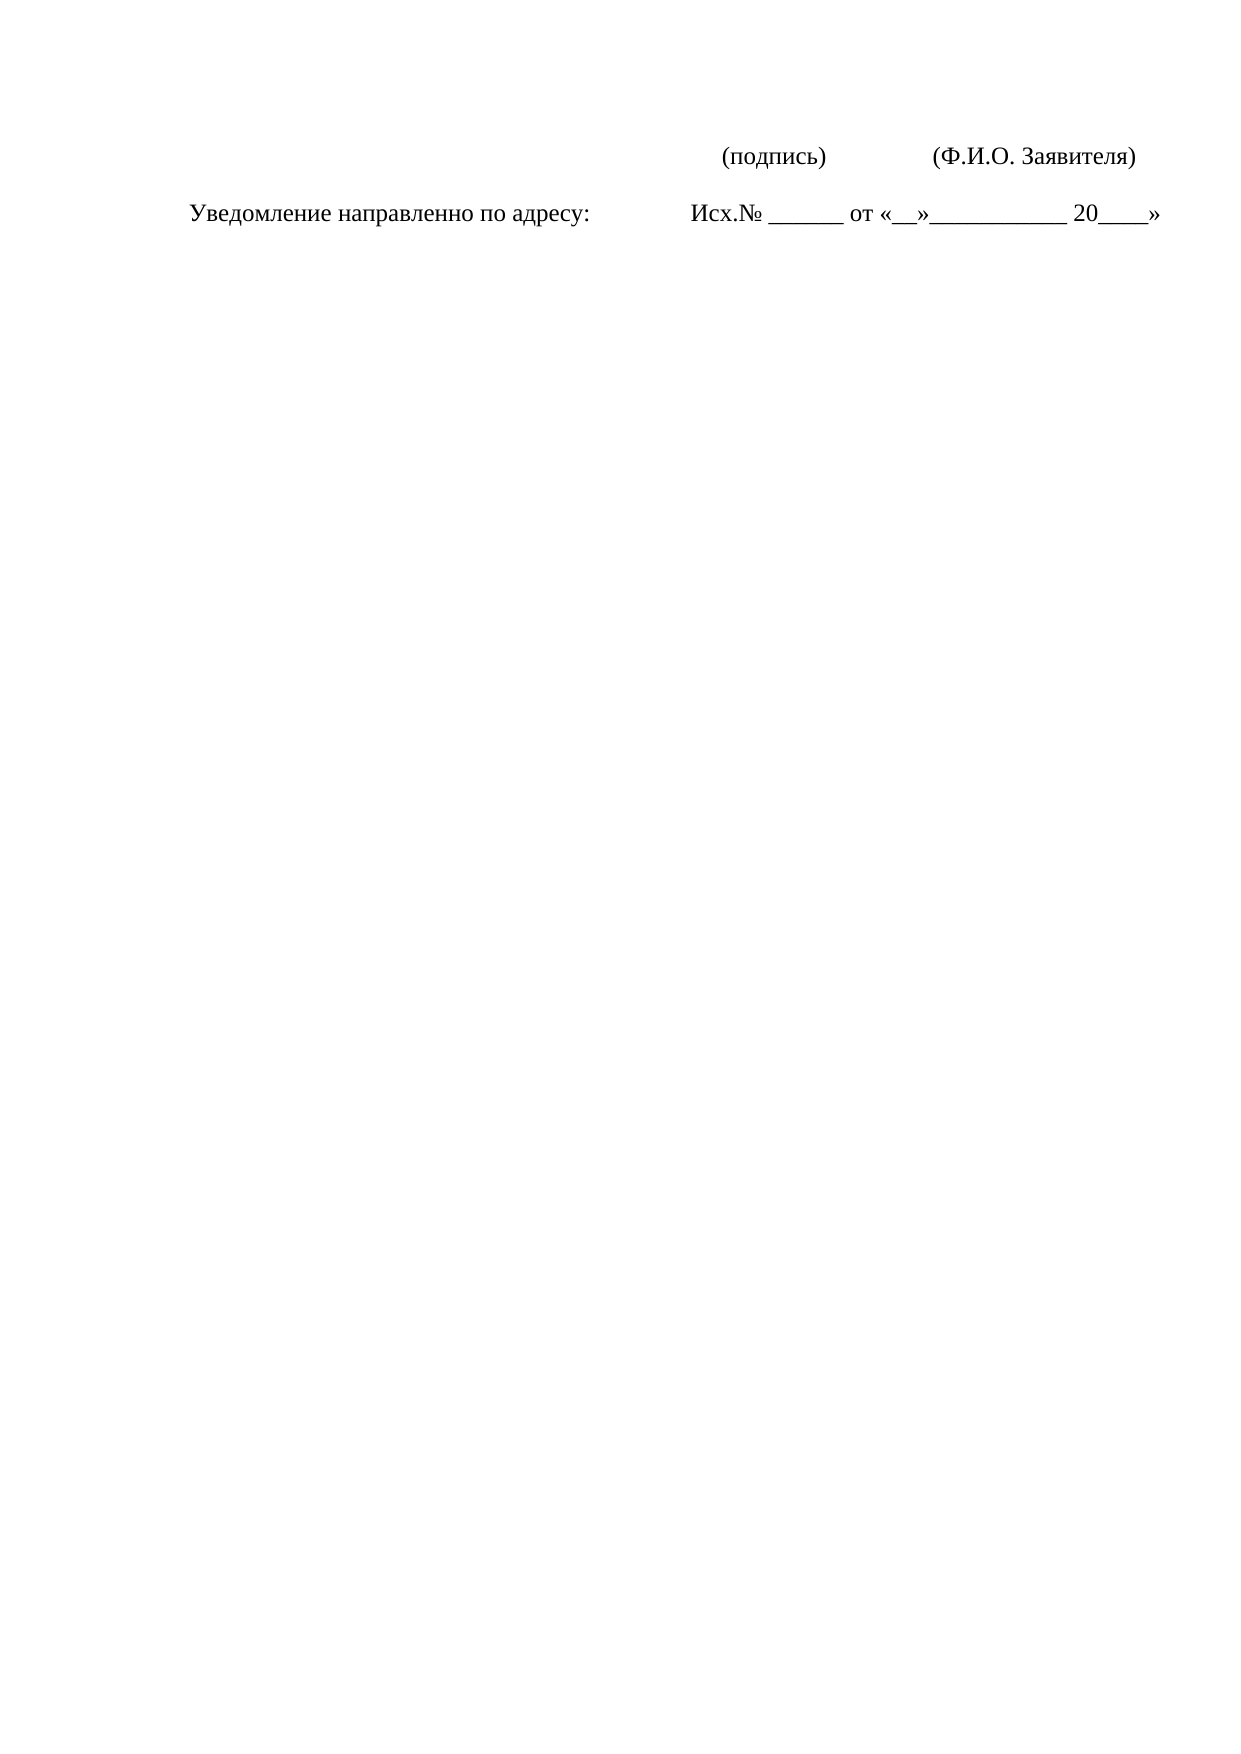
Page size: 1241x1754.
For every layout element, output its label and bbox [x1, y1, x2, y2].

table_header [1154, 141, 1181, 408]
table_header [177, 141, 1152, 408]
